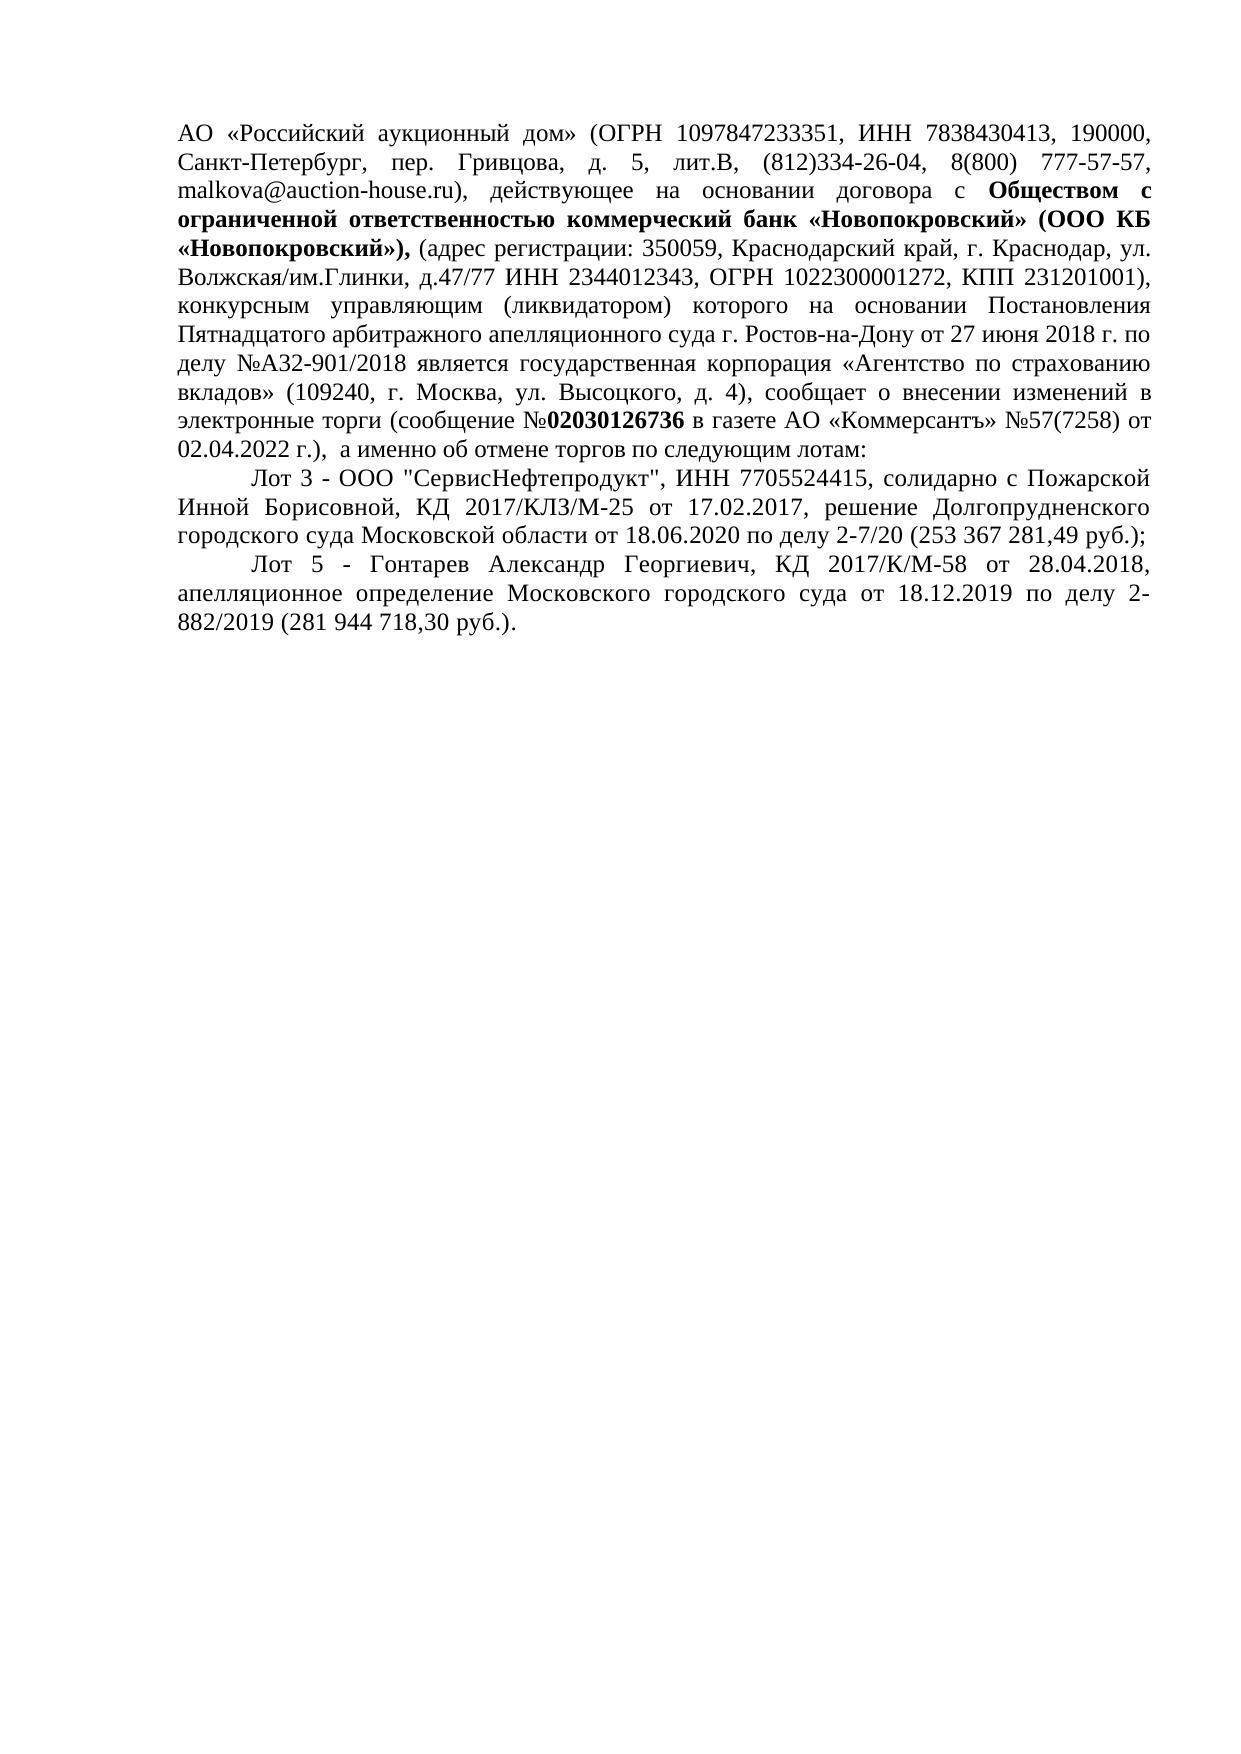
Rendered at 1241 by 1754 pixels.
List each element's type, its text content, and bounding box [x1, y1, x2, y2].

text Лот 5 - Гонтарев Александр Георгиевич, КД 2017/К/М-58 от 28.04.2018, апелляционное определение Московского городского суда от 18.12.2019 по делу 2-882/2019 (281 944 718,30 руб.). [177, 549, 1152, 636]
text АО «Российский аукционный дом» (ОГРН 1097847233351, ИНН 7838430413, 190000, Санкт-Петербург, пер. Гривцова, д. 5, лит.В, (812)334-26-04, 8(800) 777-57-57, malkova@auction-house.ru), действующее на основании договора с Обществом с ограниченной ответственностью коммерческий банк «Новопокровский» (ООО КБ «Новопокровский»), (адрес регистрации: 350059, Краснодарский край, г. Краснодар, ул. Волжская/им.Глинки, д.47/77 ИНН 2344012343, ОГРН 1022300001272, КПП 231201001), конкурсным управляющим (ликвидатором) которого на основании Постановления Пятнадцатого арбитражного апелляционного суда г. Ростов-на-Дону от 27 июня 2018 г. по делу №А32-901/2018 является государственная корпорация «Агентство по страхованию вкладов» (109240, г. Москва, ул. Высоцкого, д. 4), сообщает о внесении изменений в электронные торги (сообщение №02030126736 в газете АО «Коммерсантъ» №57(7258) от 02.04.2022 г.), а именно об отмене торгов по следующим лотам: [177, 118, 1152, 463]
text Лот 3 - ООО "СервисНефтепродукт", ИНН 7705524415, солидарно с Пожарской Инной Борисовной, КД 2017/КЛЗ/М-25 от 17.02.2017, решение Долгопрудненского городского суда Московской области от 18.06.2020 по делу 2-7/20 (253 367 281,49 руб.); [177, 463, 1152, 549]
